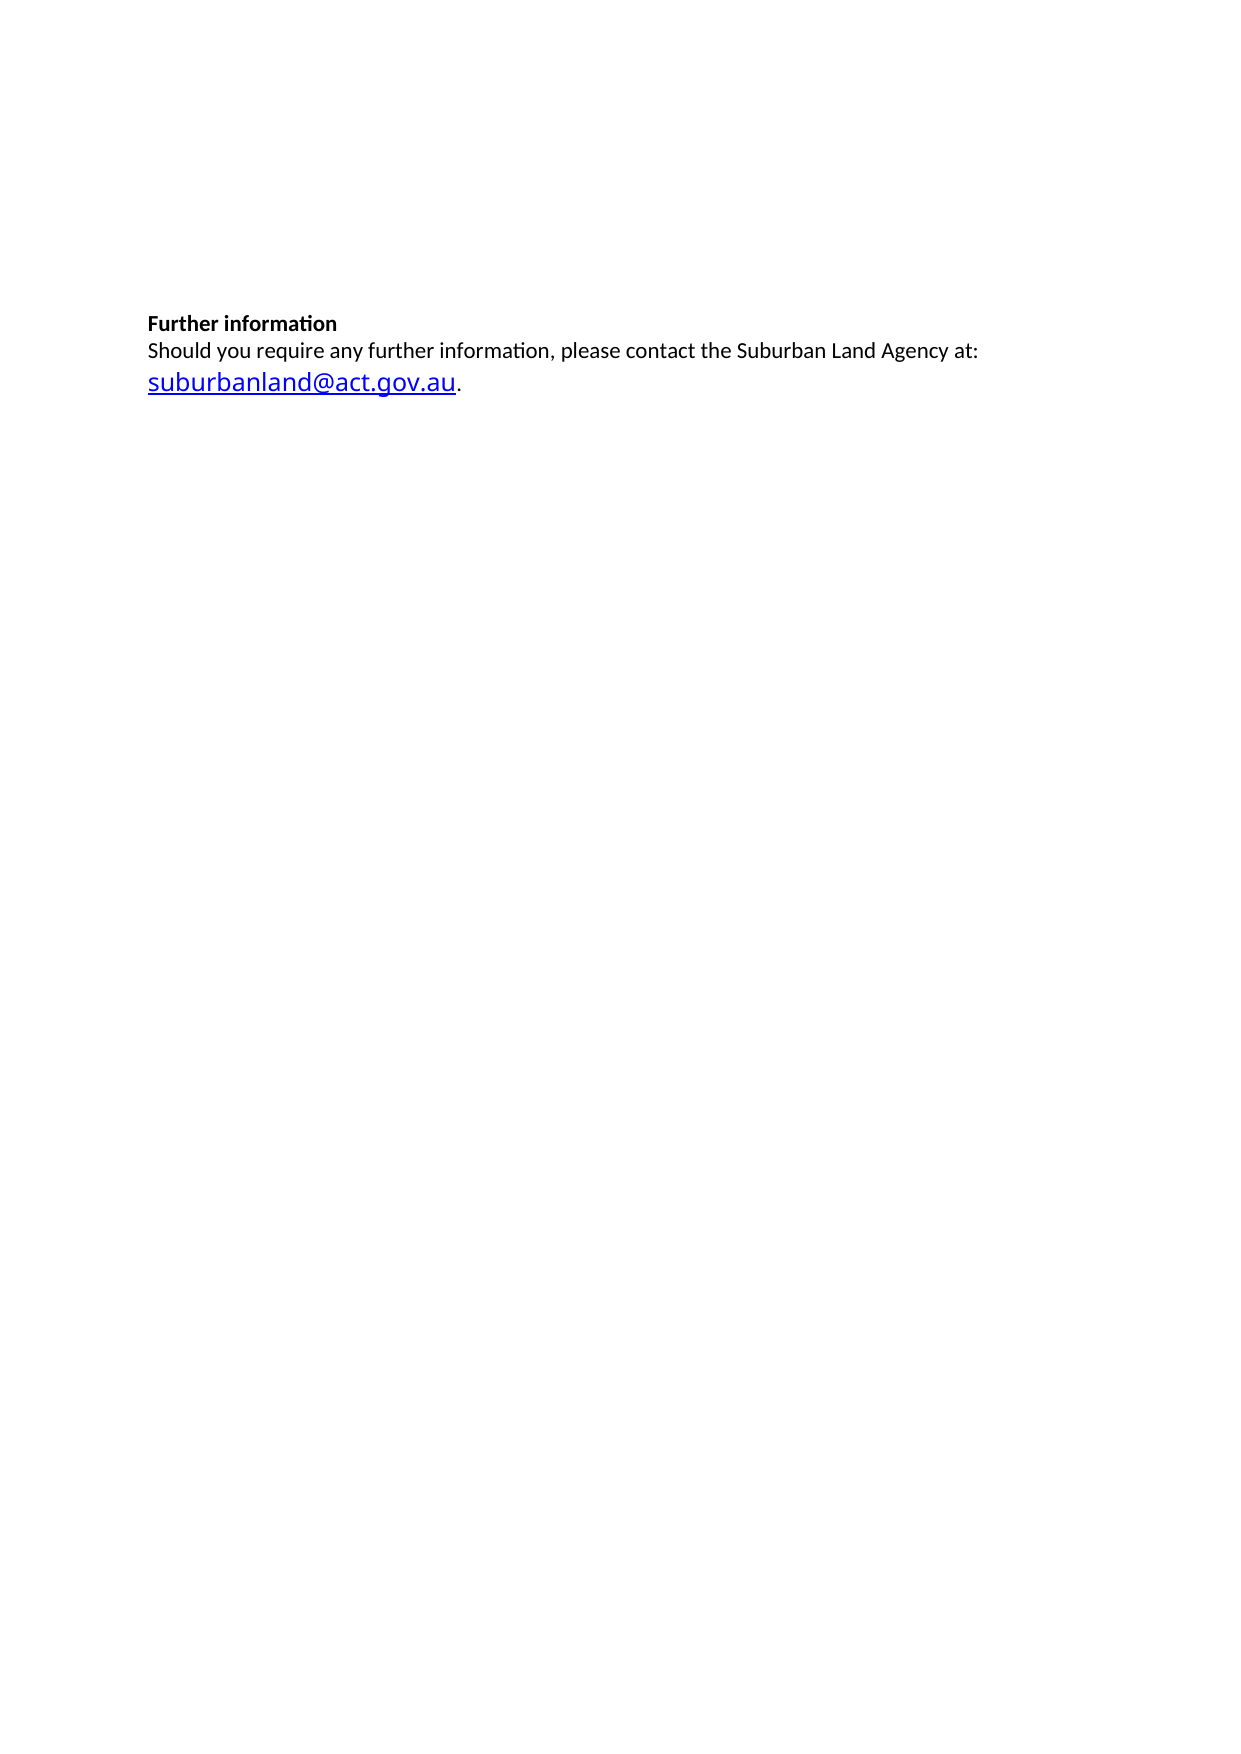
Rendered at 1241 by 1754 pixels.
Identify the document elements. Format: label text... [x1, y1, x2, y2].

text Should you require any further information, please contact the Suburban Land Agency at: suburbanland@act.gov.au. [148, 337, 1019, 399]
text Further information [148, 309, 1019, 337]
